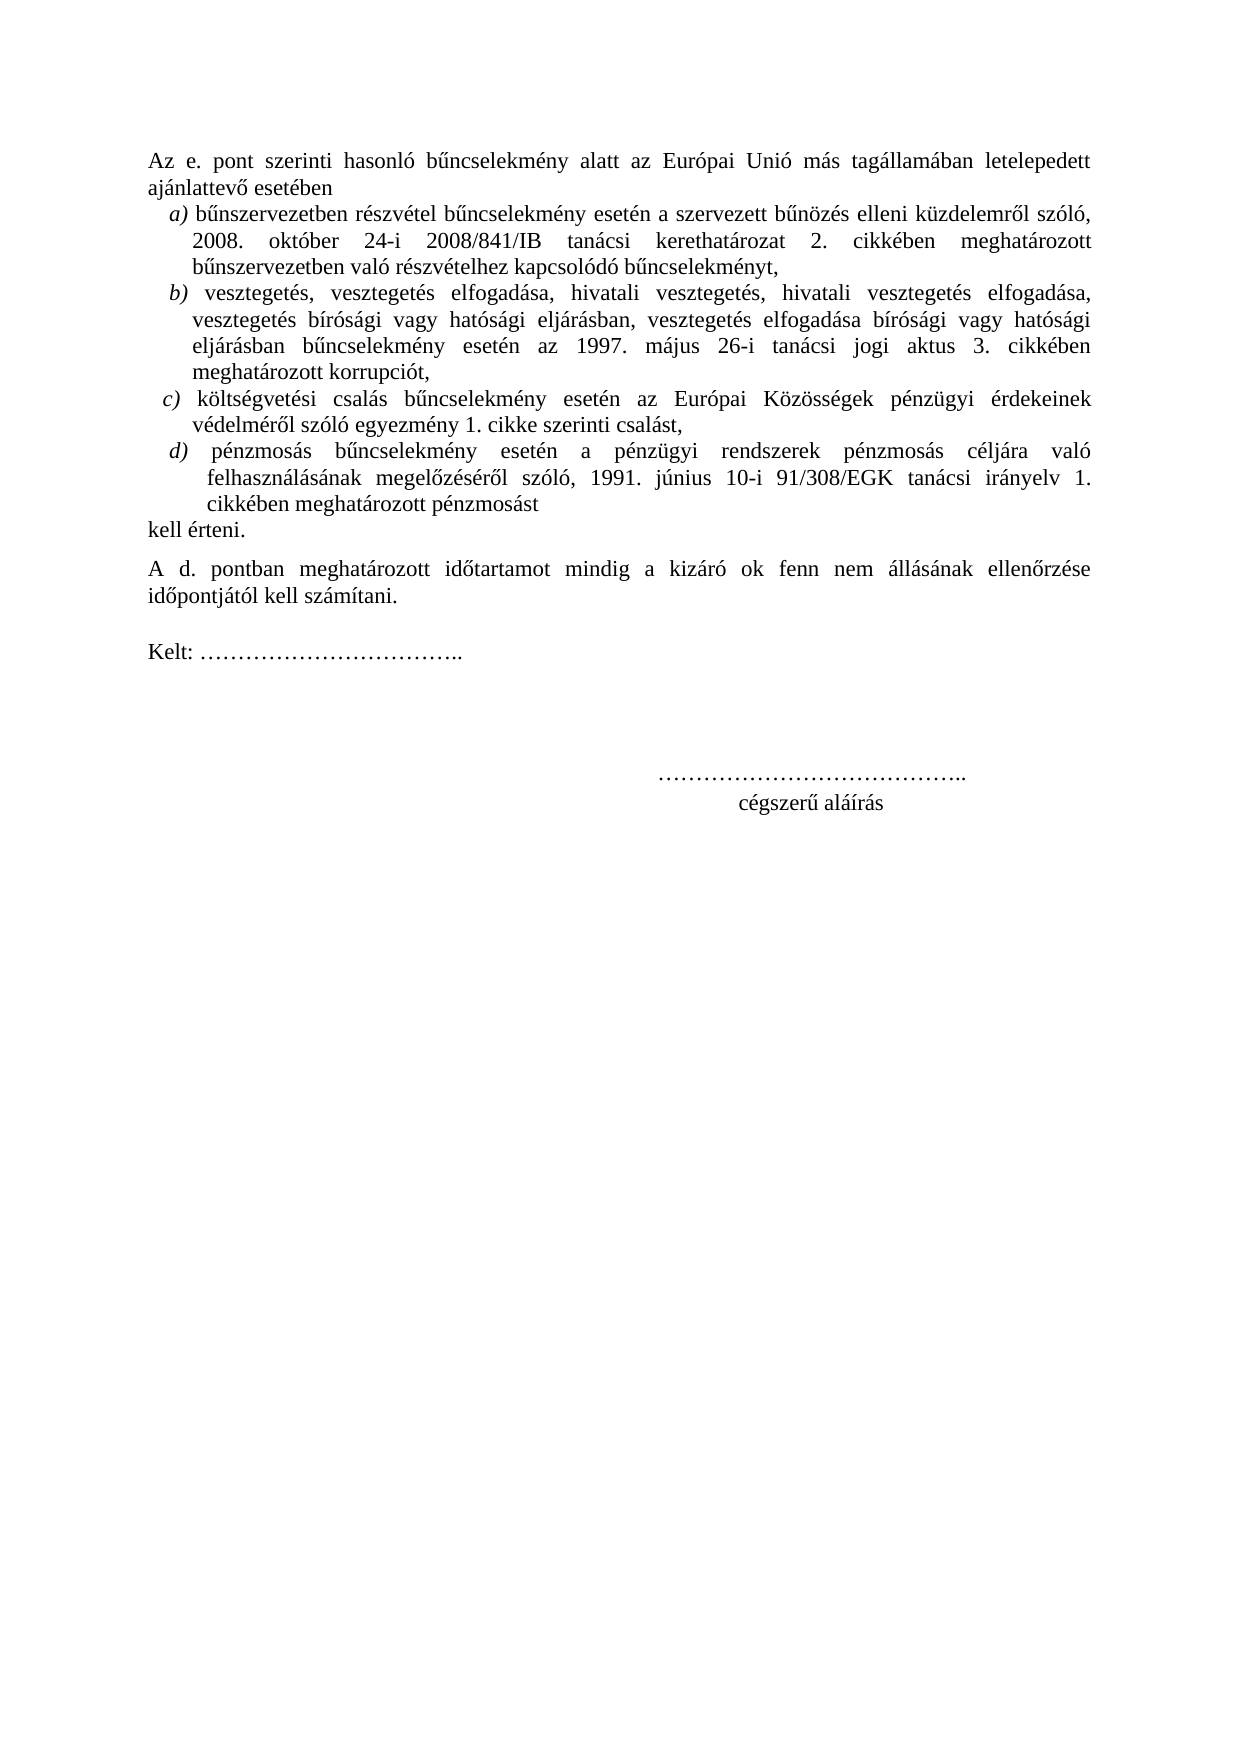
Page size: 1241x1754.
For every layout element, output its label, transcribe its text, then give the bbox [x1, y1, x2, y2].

table_header ………………………………….. cégszerű aláírás [650, 759, 989, 819]
text b) vesztegetés, vesztegetés elfogadása, hivatali vesztegetés, hivatali vesztegetés elfogadása, vesztegetés bírósági vagy hatósági eljárásban, vesztegetés elfogadása bírósági vagy hatósági eljárásban bűncselekmény esetén az 1997. május 26-i tanácsi jogi aktus 3. cikkében meghatározott korrupciót, [169, 279, 1093, 385]
text Az e. pont szerinti hasonló bűncselekmény alatt az Európai Unió más tagállamában letelepedett ajánlattevő esetében [148, 148, 1093, 200]
text A d. pontban meghatározott időtartamot mindig a kizáró ok fenn nem állásának ellenőrzése időpontjától kell számítani. [148, 555, 1093, 608]
text Kelt: …………………………….. [148, 638, 1093, 665]
text kell érteni. [148, 517, 1093, 543]
text c) költségvetési csalás bűncselekmény esetén az Európai Közösségek pénzügyi érdekeinek védelméről szóló egyezmény 1. cikke szerinti csalást, [162, 385, 1093, 437]
text d) pénzmosás bűncselekmény esetén a pénzügyi rendszerek pénzmosás céljára való felhasználásának megelőzéséről szóló, 1991. június 10-i 91/308/EGK tanácsi irányelv 1. cikkében meghatározott pénzmosást [169, 437, 1093, 517]
text a) bűnszervezetben részvétel bűncselekmény esetén a szervezett bűnözés elleni küzdelemről szóló, 2008. október 24-i 2008/841/IB tanácsi kerethatározat 2. cikkében meghatározott bűnszervezetben való részvételhez kapcsolódó bűncselekményt, [169, 200, 1093, 279]
